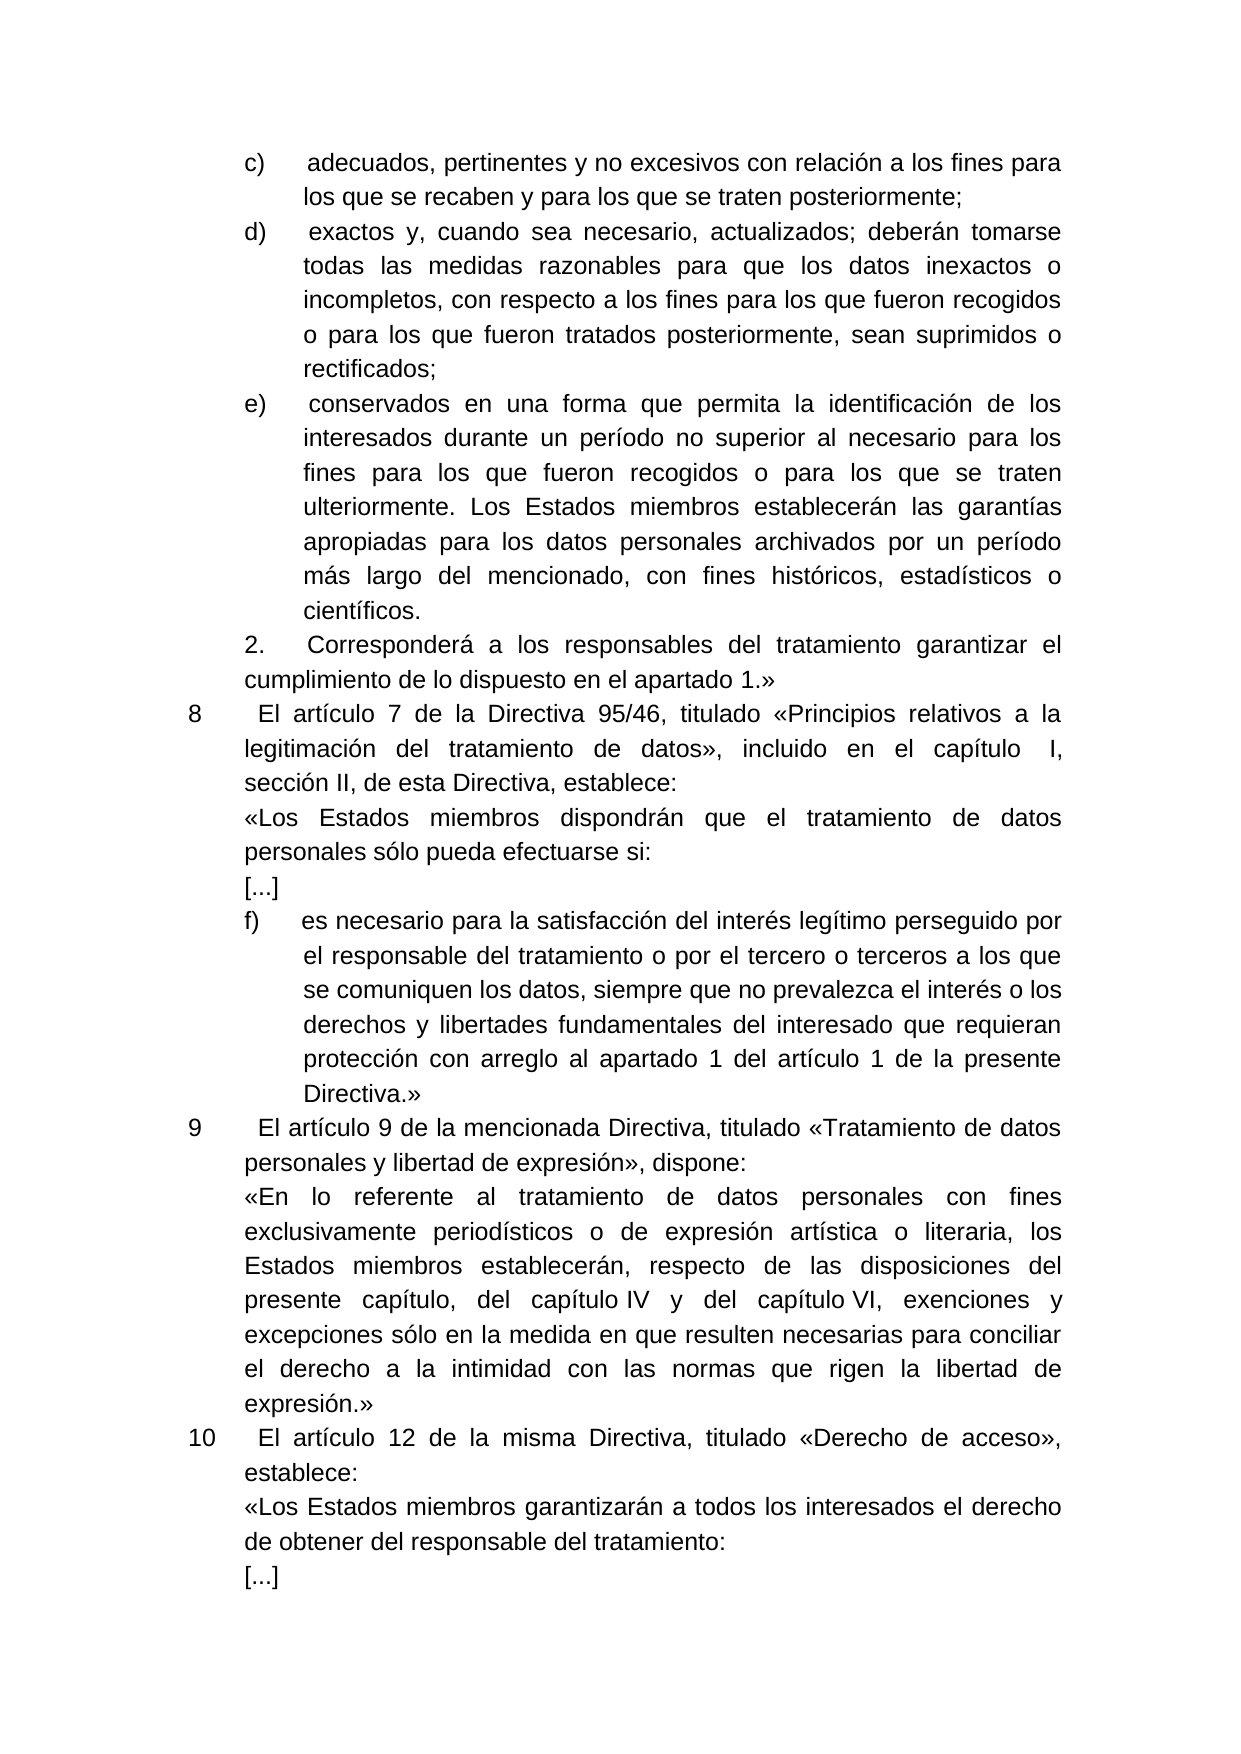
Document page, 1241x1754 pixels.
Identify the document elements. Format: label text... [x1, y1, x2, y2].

text 9 El artículo 9 de la mencionada Directiva, titulado «Tratamiento de datos personales y libertad de expresión», dispone: [188, 1113, 1063, 1176]
text «Los Estados miembros dispondrán que el tratamiento de datos personales sólo pueda efectuarse si: [244, 803, 1063, 866]
text c) adecuados, pertinentes y no excesivos con relación a los fines para los que se recaben y para los que se traten posteriormente; [244, 148, 1063, 211]
text 10 El artículo 12 de la misma Directiva, titulado «Derecho de acceso», establece: [188, 1423, 1063, 1487]
text «Los Estados miembros garantizarán a todos los interesados el derecho de obtener del responsable del tratamiento: [244, 1492, 1063, 1556]
text e) conservados en una forma que permita la identificación de los interesados durante un período no superior al necesario para los fines para los que fueron recogidos o para los que se traten ulteriormente. Los Estados miembros establecerán las garantías apropiadas para los datos personales archivados por un período más largo del mencionado, con fines históricos, estadísticos o científicos. [244, 389, 1063, 624]
text f) es necesario para la satisfacción del interés legítimo perseguido por el responsable del tratamiento o por el tercero o terceros a los que se comuniquen los datos, siempre que no prevalezca el interés o los derechos y libertades fundamentales del interesado que requieran protección con arreglo al apartado 1 del artículo 1 de la presente Directiva.» [244, 906, 1063, 1107]
text 2. Corresponderá a los responsables del tratamiento garantizar el cumplimiento de lo dispuesto en el apartado 1.» [244, 630, 1063, 693]
text «En lo referente al tratamiento de datos personales con fines exclusivamente periodísticos o de expresión artística o literaria, los Estados miembros establecerán, respecto de las disposiciones del presente capítulo, del capítulo IV y del capítulo VI, exenciones y excepciones sólo en la medida en que resulten necesarias para conciliar el derecho a la intimidad con las normas que rigen la libertad de expresión.» [244, 1182, 1063, 1418]
text 8 El artículo 7 de la Directiva 95/46, titulado «Principios relativos a la legitimación del tratamiento de datos», incluido en el capítulo I, sección II, de esta Directiva, establece: [188, 699, 1063, 797]
text [...] [244, 1561, 1063, 1590]
text d) exactos y, cuando sea necesario, actualizados; deberán tomarse todas las medidas razonables para que los datos inexactos o incompletos, con respecto a los fines para los que fueron recogidos o para los que fueron tratados posteriormente, sean suprimidos o rectificados; [244, 217, 1063, 383]
text [...] [244, 872, 1063, 900]
